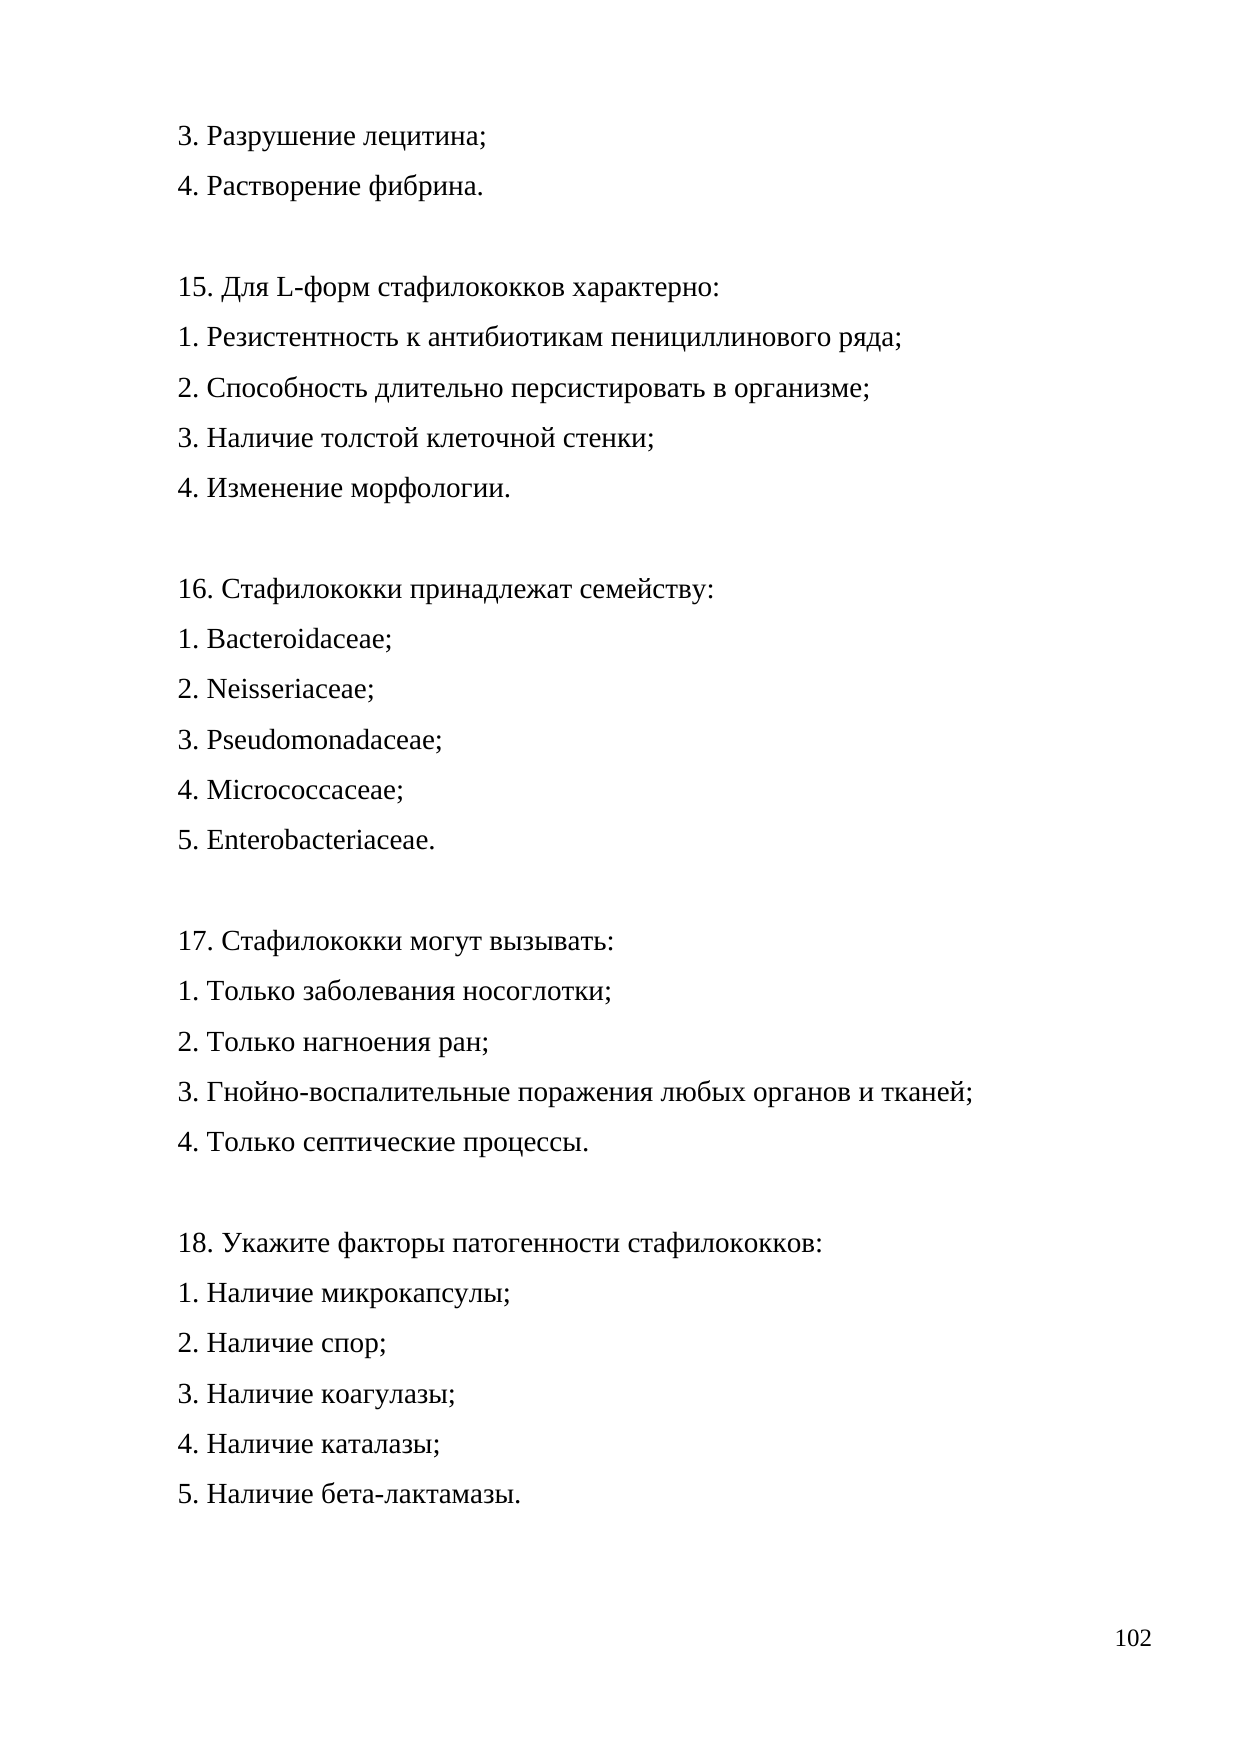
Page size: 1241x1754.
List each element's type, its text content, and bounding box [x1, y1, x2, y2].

text 1. Резистентность к антибиотикам пенициллинового ряда; [177, 319, 1152, 353]
text 5. Enterobacteriaceae. [177, 822, 1152, 856]
text 4. Изменение морфологии. [177, 470, 1152, 504]
text 3. Наличие толстой клеточной стенки; [177, 420, 1152, 453]
text 1. Bacteroidaceae; [177, 621, 1152, 655]
text 3. Pseudomonadaceae; [177, 722, 1152, 755]
text 18. Укажите факторы патогенности стафилококков: [177, 1225, 1152, 1258]
text 3. Разрушение лецитина; [177, 118, 1152, 152]
text 4. Наличие каталазы; [177, 1426, 1152, 1460]
text 2. Способность длительно персистировать в организме; [177, 370, 1152, 403]
text 2. Наличие спор; [177, 1326, 1152, 1359]
text 1. Только заболевания носоглотки; [177, 973, 1152, 1007]
text 4. Micrococcaceae; [177, 772, 1152, 806]
text 3. Гнойно-воспалительные поражения любых органов и тканей; [177, 1074, 1152, 1108]
text 5. Наличие бета-лактамазы. [177, 1477, 1152, 1510]
text 16. Стафилококки принадлежат семейству: [177, 571, 1152, 604]
text 4. Только септические процессы. [177, 1124, 1152, 1158]
text 2. Только нагноения ран; [177, 1024, 1152, 1057]
text 4. Растворение фибрина. [177, 168, 1152, 202]
text 3. Наличие коагулазы; [177, 1376, 1152, 1409]
text 1. Наличие микрокапсулы; [177, 1275, 1152, 1309]
text 15. Для L-форм стафилококков характерно: [177, 269, 1152, 303]
text 17. Стафилококки могут вызывать: [177, 923, 1152, 957]
text 2. Neisseriaceae; [177, 672, 1152, 705]
